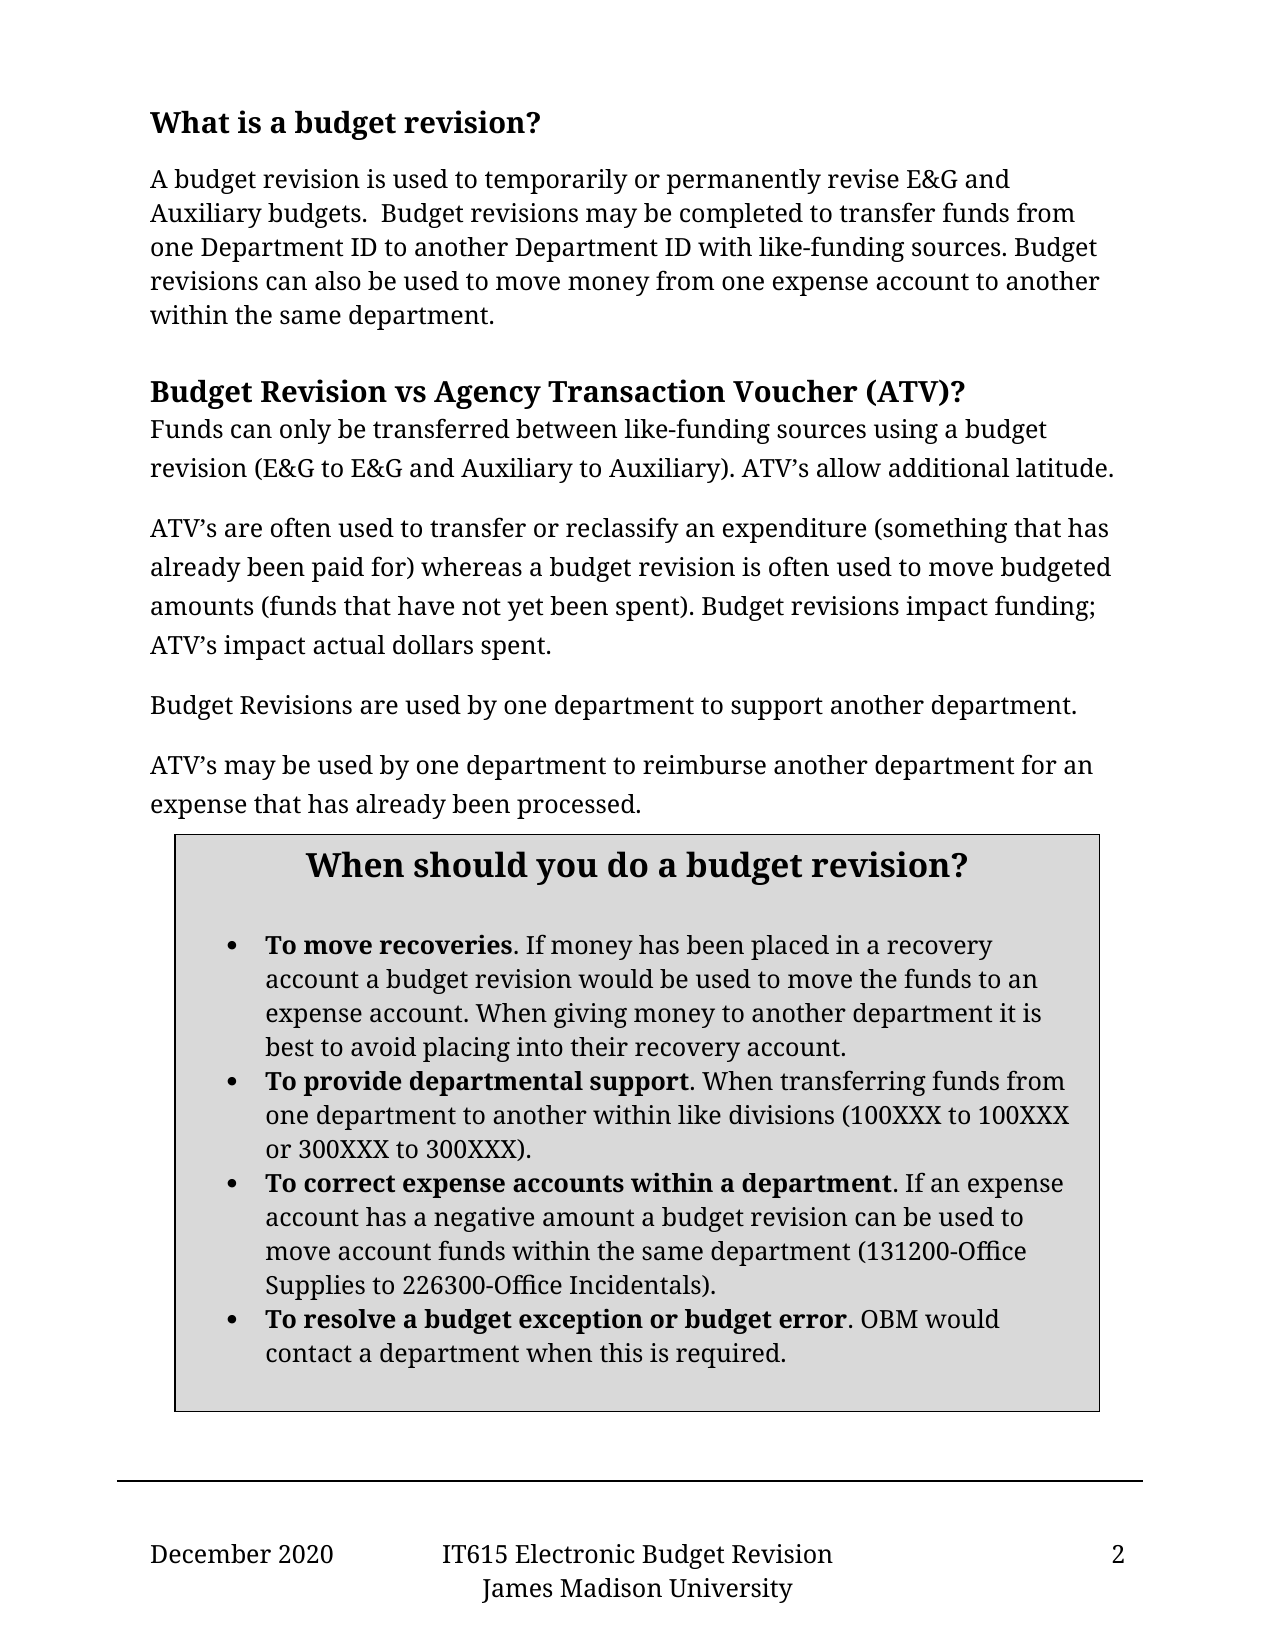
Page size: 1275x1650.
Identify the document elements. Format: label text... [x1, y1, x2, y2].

text Funds can only be transferred between like-funding sources using a budget revision (E&G to E&G and Auxiliary to Auxiliary). ATV’s allow additional latitude. [150, 411, 1125, 484]
text ATV’s may be used by one department to reimburse another department for an expense that has already been processed. [150, 748, 1125, 821]
text ATV’s are often used to transfer or reclassify an expenditure (something that has already been paid for) whereas a budget revision is often used to move budgeted amounts (funds that have not yet been spent). Budget revisions impact funding; ATV’s impact actual dollars spent. [150, 510, 1125, 662]
text What is a budget revision? [150, 102, 1125, 142]
text Budget Revisions are used by one department to support another department. [150, 688, 1125, 722]
text A budget revision is used to temporarily or permanently revise E&G and Auxiliary budgets. Budget revisions may be completed to transfer funds from one Department ID to another Department ID with like-funding sources. Budget revisions can also be used to move money from one expense account to another within the same department. [150, 162, 1125, 332]
text Budget Revision vs Agency Transaction Voucher (ATV)? [150, 372, 1125, 411]
